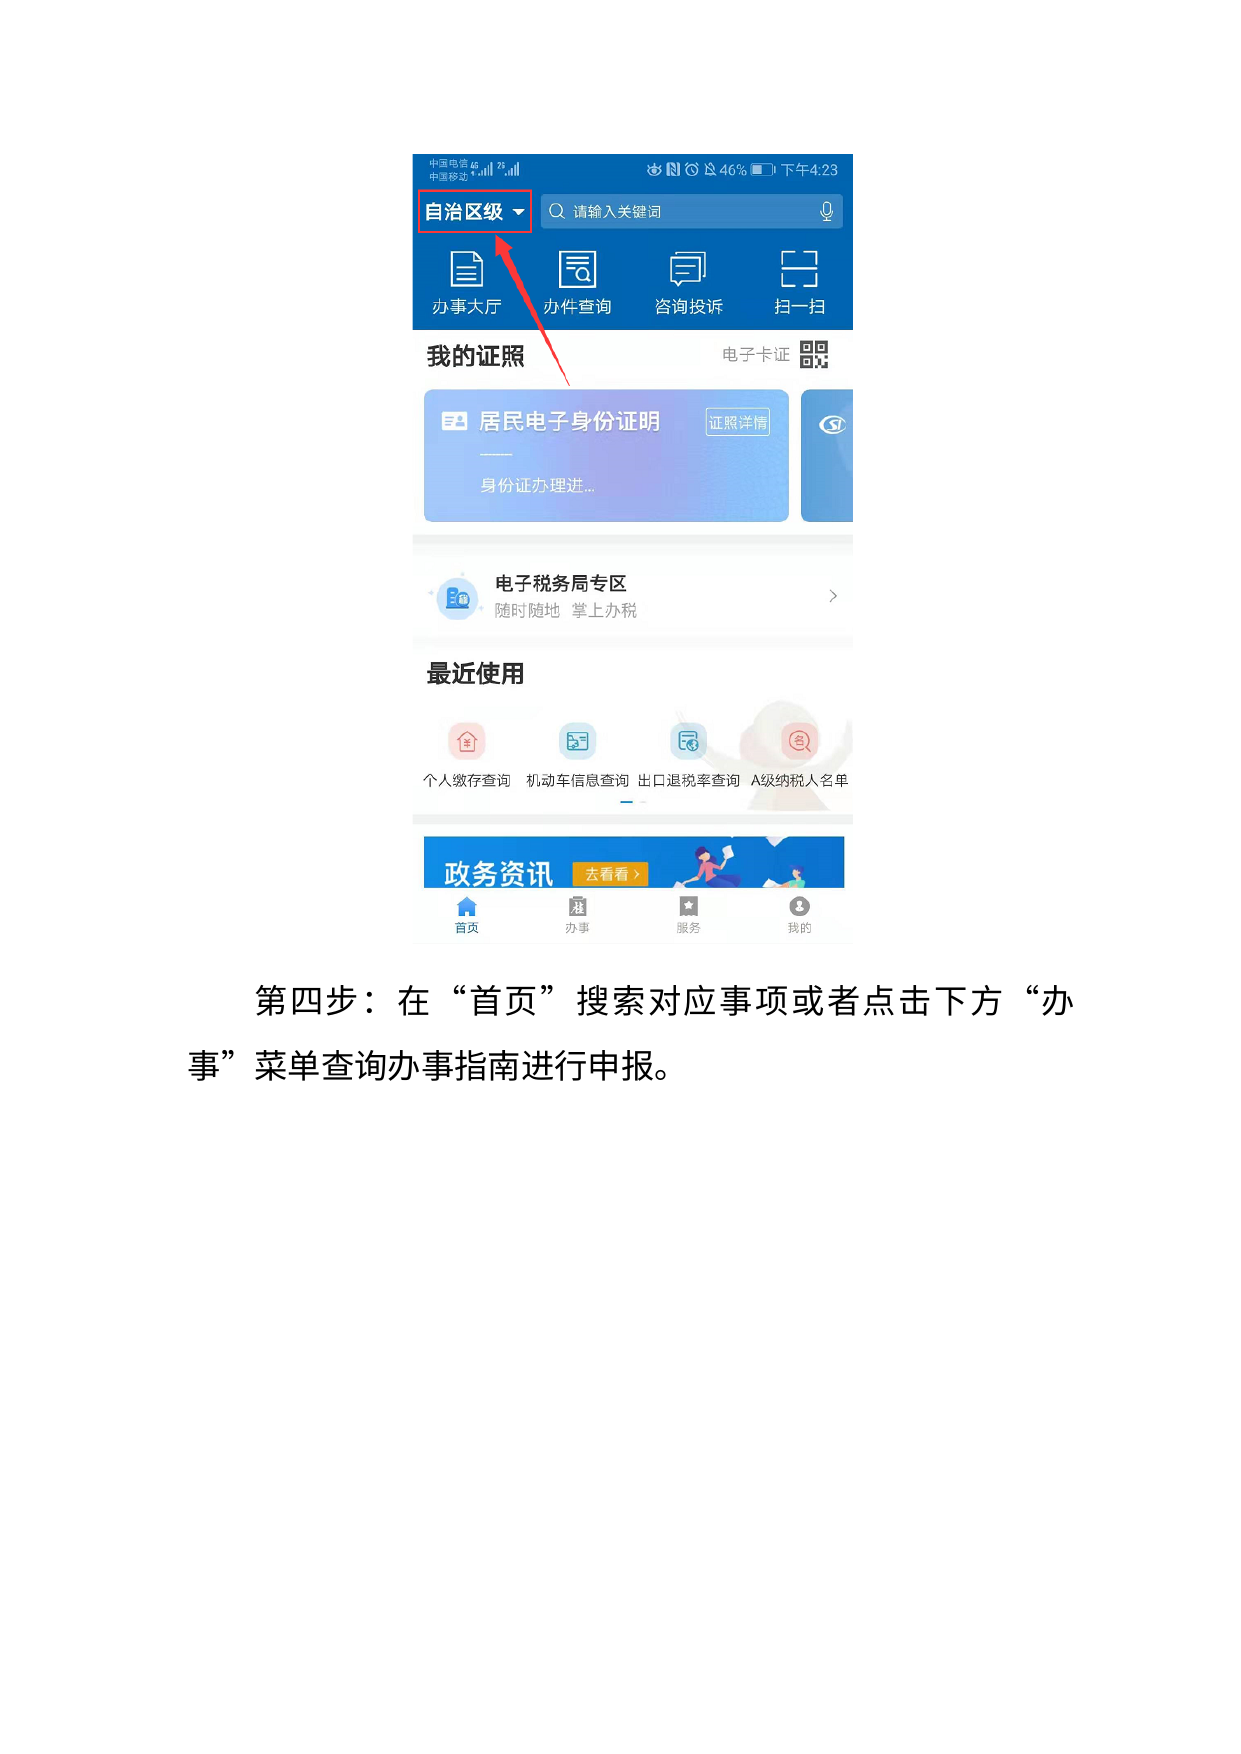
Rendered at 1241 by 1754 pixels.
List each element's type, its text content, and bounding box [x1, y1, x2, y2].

text 第四步：在“首页”搜索对应事项或者点击下方“办事”菜单查询办事指南进行申报。 [187, 967, 1078, 1097]
picture [412, 154, 853, 944]
